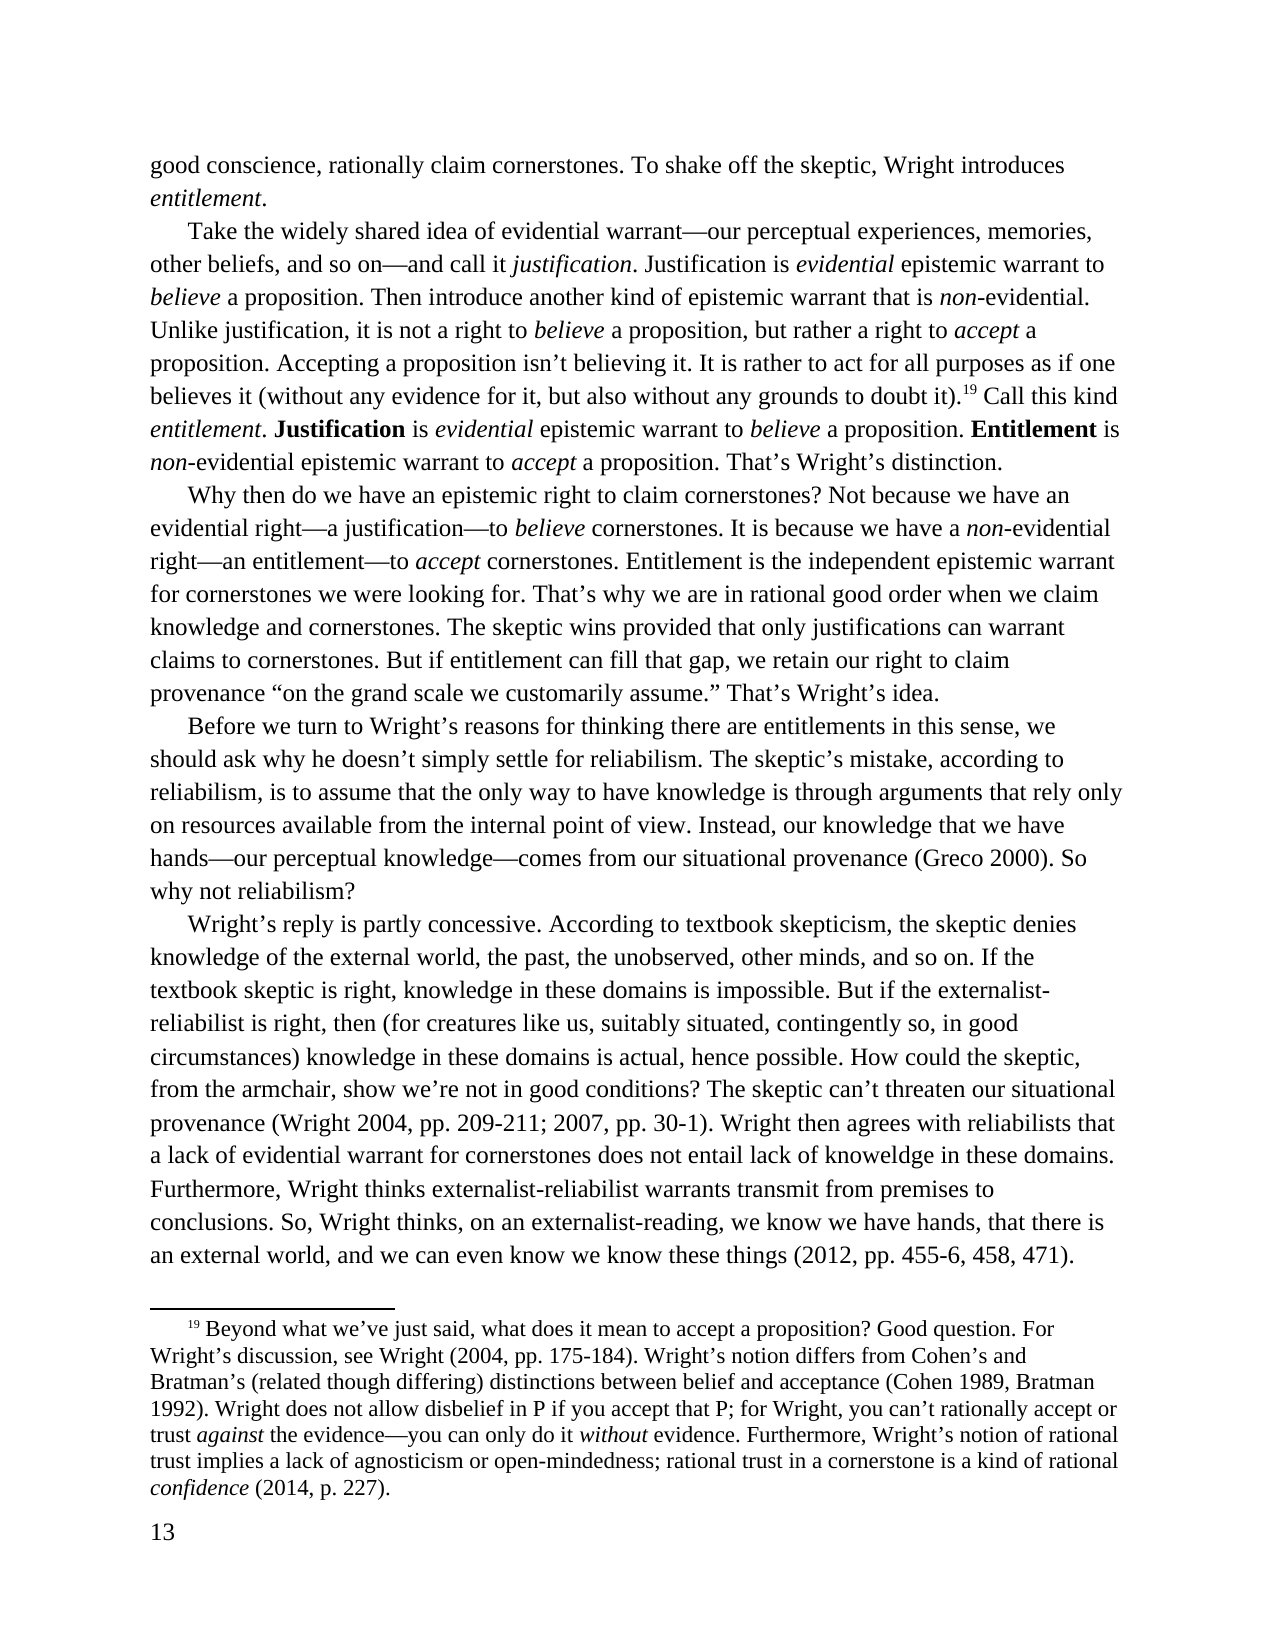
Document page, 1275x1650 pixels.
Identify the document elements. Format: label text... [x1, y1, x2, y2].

text Take the widely shared idea of evidential warrant—our perceptual experiences, memories, other beliefs, and so on—and call it justification. Justification is evidential epistemic warrant to believe a proposition. Then introduce another kind of epistemic warrant that is non-evidential. Unlike justification, it is not a right to believe a proposition, but rather a right to accept a proposition. Accepting a proposition isn’t believing it. It is rather to act for all purposes as if one believes it (without any evidence for it, but also without any grounds to doubt it). Call this kind entitlement. Justification is evidential epistemic warrant to believe a proposition. Entitlement is non-evidential epistemic warrant to accept a proposition. That’s Wright’s distinction. [150, 216, 1125, 476]
text Wright’s reply is partly concessive. According to textbook skepticism, the skeptic denies knowledge of the external world, the past, the unobserved, other minds, and so on. If the textbook skeptic is right, knowledge in these domains is impossible. But if the externalist-reliabilist is right, then (for creatures like us, suitably situated, contingently so, in good circumstances) knowledge in these domains is actual, hence possible. How could the skeptic, from the armchair, show we’re not in good conditions? The skeptic can’t threaten our situational provenance (Wright 2004, pp. 209-211; 2007, pp. 30-1). Wright then agrees with reliabilists that a lack of evidential warrant for cornerstones does not entail lack of knoweldge in these domains. Furthermore, Wright thinks externalist-reliabilist warrants transmit from premises to conclusions. So, Wright thinks, on an externalist-reading, we know we have hands, that there is an external world, and we can even know we know these things (2012, pp. 455-6, 458, 471). [150, 909, 1125, 1268]
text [150, 150, 1125, 212]
text Why then do we have an epistemic right to claim cornerstones? Not because we have an evidential right—a justification—to believe cornerstones. It is because we have a non-evidential right—an entitlement—to accept cornerstones. Entitlement is the independent epistemic warrant for cornerstones we were looking for. That’s why we are in rational good order when we claim knowledge and cornerstones. The skeptic wins provided that only justifications can warrant claims to cornerstones. But if entitlement can fill that gap, we retain our right to claim provenance “on the grand scale we customarily assume.” That’s Wright’s idea. [150, 480, 1125, 707]
text Before we turn to Wright’s reasons for thinking there are entitlements in this sense, we should ask why he doesn’t simply settle for reliabilism. The skeptic’s mistake, according to reliabilism, is to assume that the only way to have knowledge is through arguments that rely only on resources available from the internal point of view. Instead, our knowledge that we have hands—our perceptual knowledge—comes from our situational provenance (Greco 2000). So why not reliabilism? [150, 711, 1125, 905]
